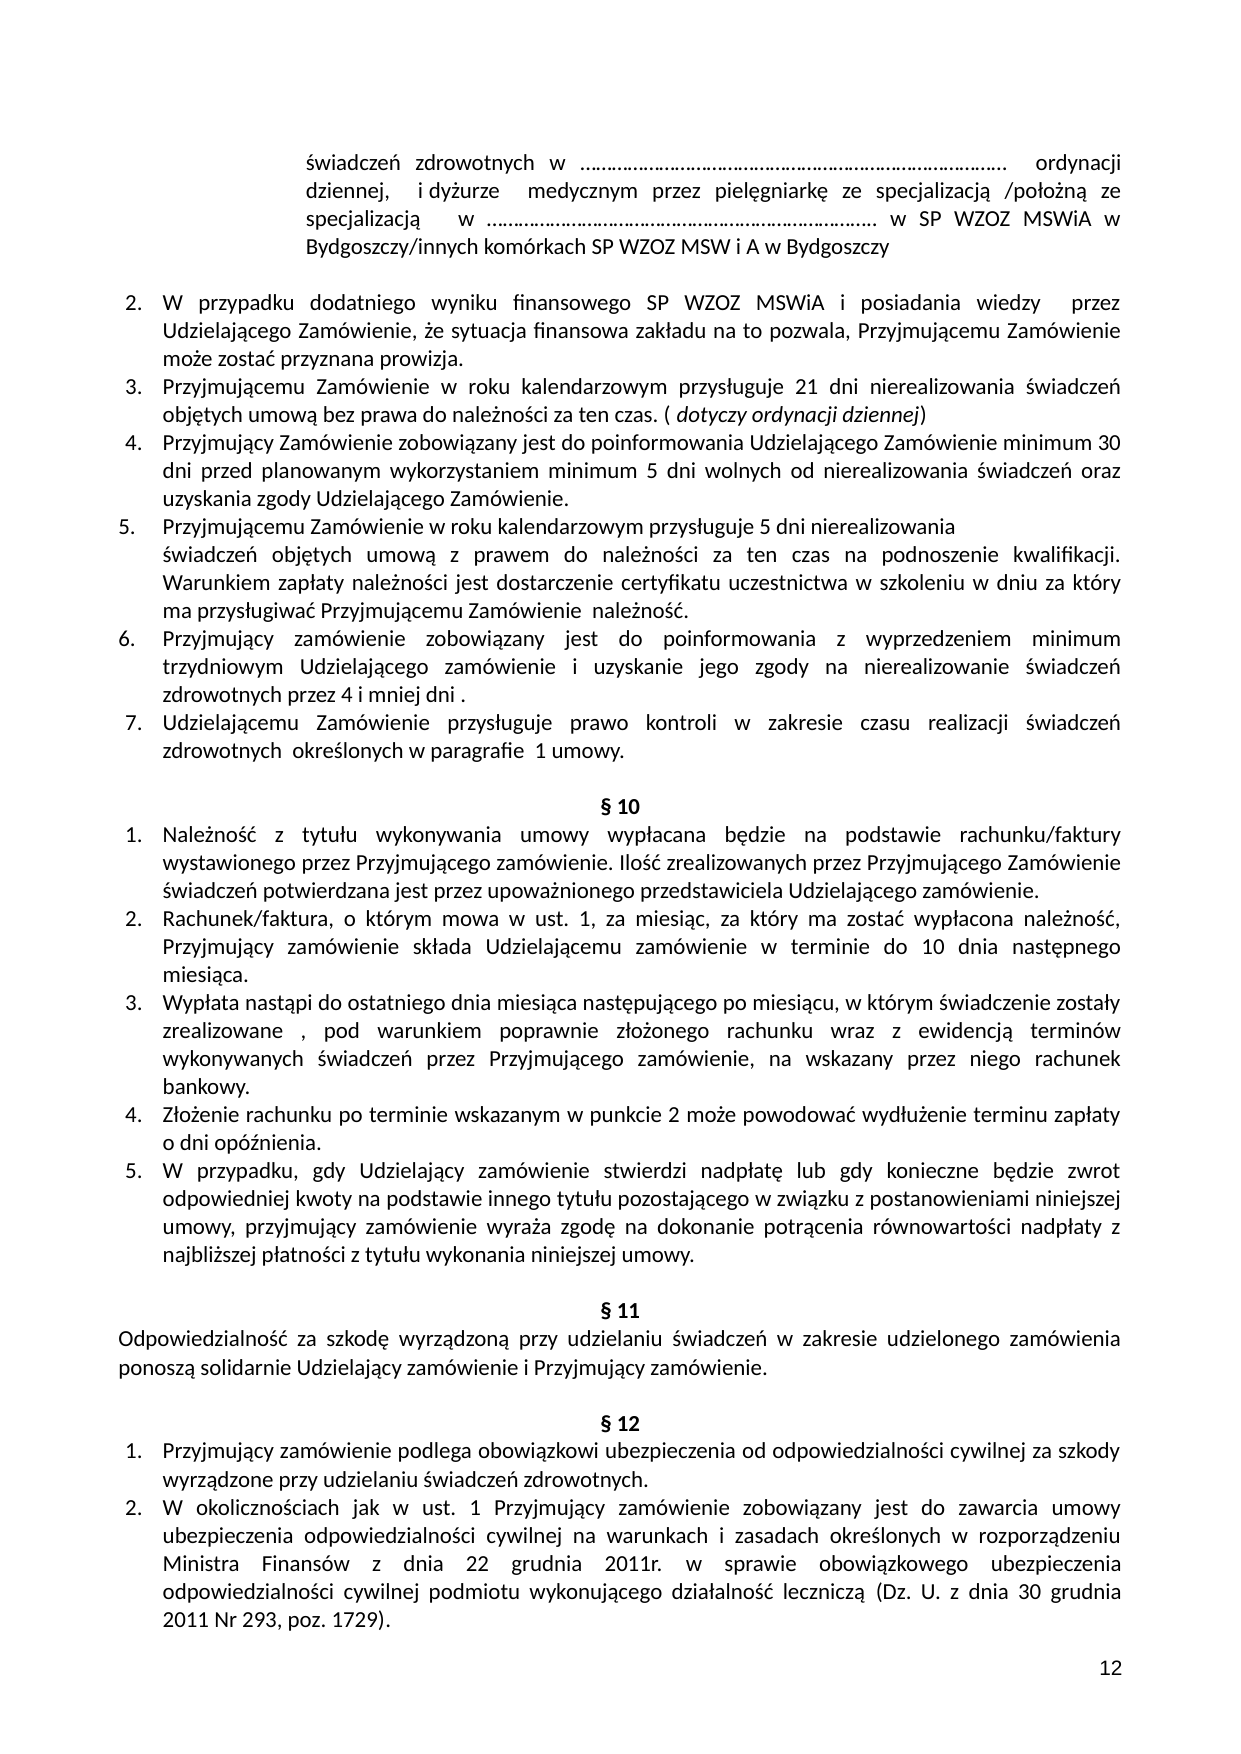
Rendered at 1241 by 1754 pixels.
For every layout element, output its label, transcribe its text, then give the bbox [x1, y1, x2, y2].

list Przyjmujący Zamówienie zobowiązany jest do poinformowania Udzielającego Zamówienie minimum 30 dni przed planowanym wykorzystaniem minimum 5 dni wolnych od nierealizowania świadczeń oraz uzyskania zgody Udzielającego Zamówienie. [125, 428, 1122, 512]
list Przyjmującemu Zamówienie w roku kalendarzowym przysługuje 5 dni nierealizowania [118, 512, 1122, 540]
list W przypadku dodatniego wyniku finansowego SP WZOZ MSWiA i posiadania wiedzy przez Udzielającego Zamówienie, że sytuacja finansowa zakładu na to pozwala, Przyjmującemu Zamówienie może zostać przyznana prowizja. [125, 288, 1122, 372]
list Przyjmującemu Zamówienie w roku kalendarzowym przysługuje 21 dni nierealizowania świadczeń objętych umową bez prawa do należności za ten czas. ( dotyczy ordynacji dziennej) [125, 372, 1122, 428]
list W okolicznościach jak w ust. 1 Przyjmujący zamówienie zobowiązany jest do zawarcia umowy ubezpieczenia odpowiedzialności cywilnej na warunkach i zasadach określonych w rozporządzeniu Ministra Finansów z dnia 22 grudnia 2011r. w sprawie obowiązkowego ubezpieczenia odpowiedzialności cywilnej podmiotu wykonującego działalność leczniczą (Dz. U. z dnia 30 grudnia 2011 Nr 293, poz. 1729). [125, 1493, 1122, 1633]
list Rachunek/faktura, o którym mowa w ust. 1, za miesiąc, za który ma zostać wypłacona należność, Przyjmujący zamówienie składa Udzielającemu zamówienie w terminie do 10 dnia następnego miesiąca. [125, 904, 1122, 988]
list Należność z tytułu wykonywania umowy wypłacana będzie na podstawie rachunku/faktury wystawionego przez Przyjmującego zamówienie. Ilość zrealizowanych przez Przyjmującego Zamówienie świadczeń potwierdzana jest przez upoważnionego przedstawiciela Udzielającego zamówienie. [125, 820, 1122, 904]
text Odpowiedzialność za szkodę wyrządzoną przy udzielaniu świadczeń w zakresie udzielonego zamówienia ponoszą solidarnie Udzielający zamówienie i Przyjmujący zamówienie. [118, 1324, 1122, 1381]
list W przypadku, gdy Udzielający zamówienie stwierdzi nadpłatę lub gdy konieczne będzie zwrot odpowiedniej kwoty na podstawie innego tytułu pozostającego w związku z postanowieniami niniejszej umowy, przyjmujący zamówienie wyraża zgodę na dokonanie potrącenia równowartości nadpłaty z najbliższej płatności z tytułu wykonania niniejszej umowy. [125, 1156, 1122, 1268]
list Przyjmujący zamówienie zobowiązany jest do poinformowania z wyprzedzeniem minimum trzydniowym Udzielającego zamówienie i uzyskanie jego zgody na nierealizowanie świadczeń zdrowotnych przez 4 i mniej dni . [118, 624, 1122, 708]
text § 10 [118, 792, 1122, 820]
list Przyjmujący zamówienie podlega obowiązkowi ubezpieczenia od odpowiedzialności cywilnej za szkody wyrządzone przy udzielaniu świadczeń zdrowotnych. [125, 1437, 1122, 1493]
list Udzielającemu Zamówienie przysługuje prawo kontroli w zakresie czasu realizacji świadczeń zdrowotnych określonych w paragrafie 1 umowy. [125, 708, 1122, 764]
text § 11 [118, 1297, 1122, 1324]
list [268, 148, 1122, 260]
text świadczeń objętych umową z prawem do należności za ten czas na podnoszenie kwalifikacji. Warunkiem zapłaty należności jest dostarczenie certyfikatu uczestnictwa w szkoleniu w dniu za który ma przysługiwać Przyjmującemu Zamówienie należność. [162, 540, 1122, 624]
list Wypłata nastąpi do ostatniego dnia miesiąca następującego po miesiącu, w którym świadczenie zostały zrealizowane , pod warunkiem poprawnie złożonego rachunku wraz z ewidencją terminów wykonywanych świadczeń przez Przyjmującego zamówienie, na wskazany przez niego rachunek bankowy. [125, 988, 1122, 1100]
text § 12 [118, 1409, 1122, 1437]
list Złożenie rachunku po terminie wskazanym w punkcie 2 może powodować wydłużenie terminu zapłaty o dni opóźnienia. [125, 1100, 1122, 1156]
